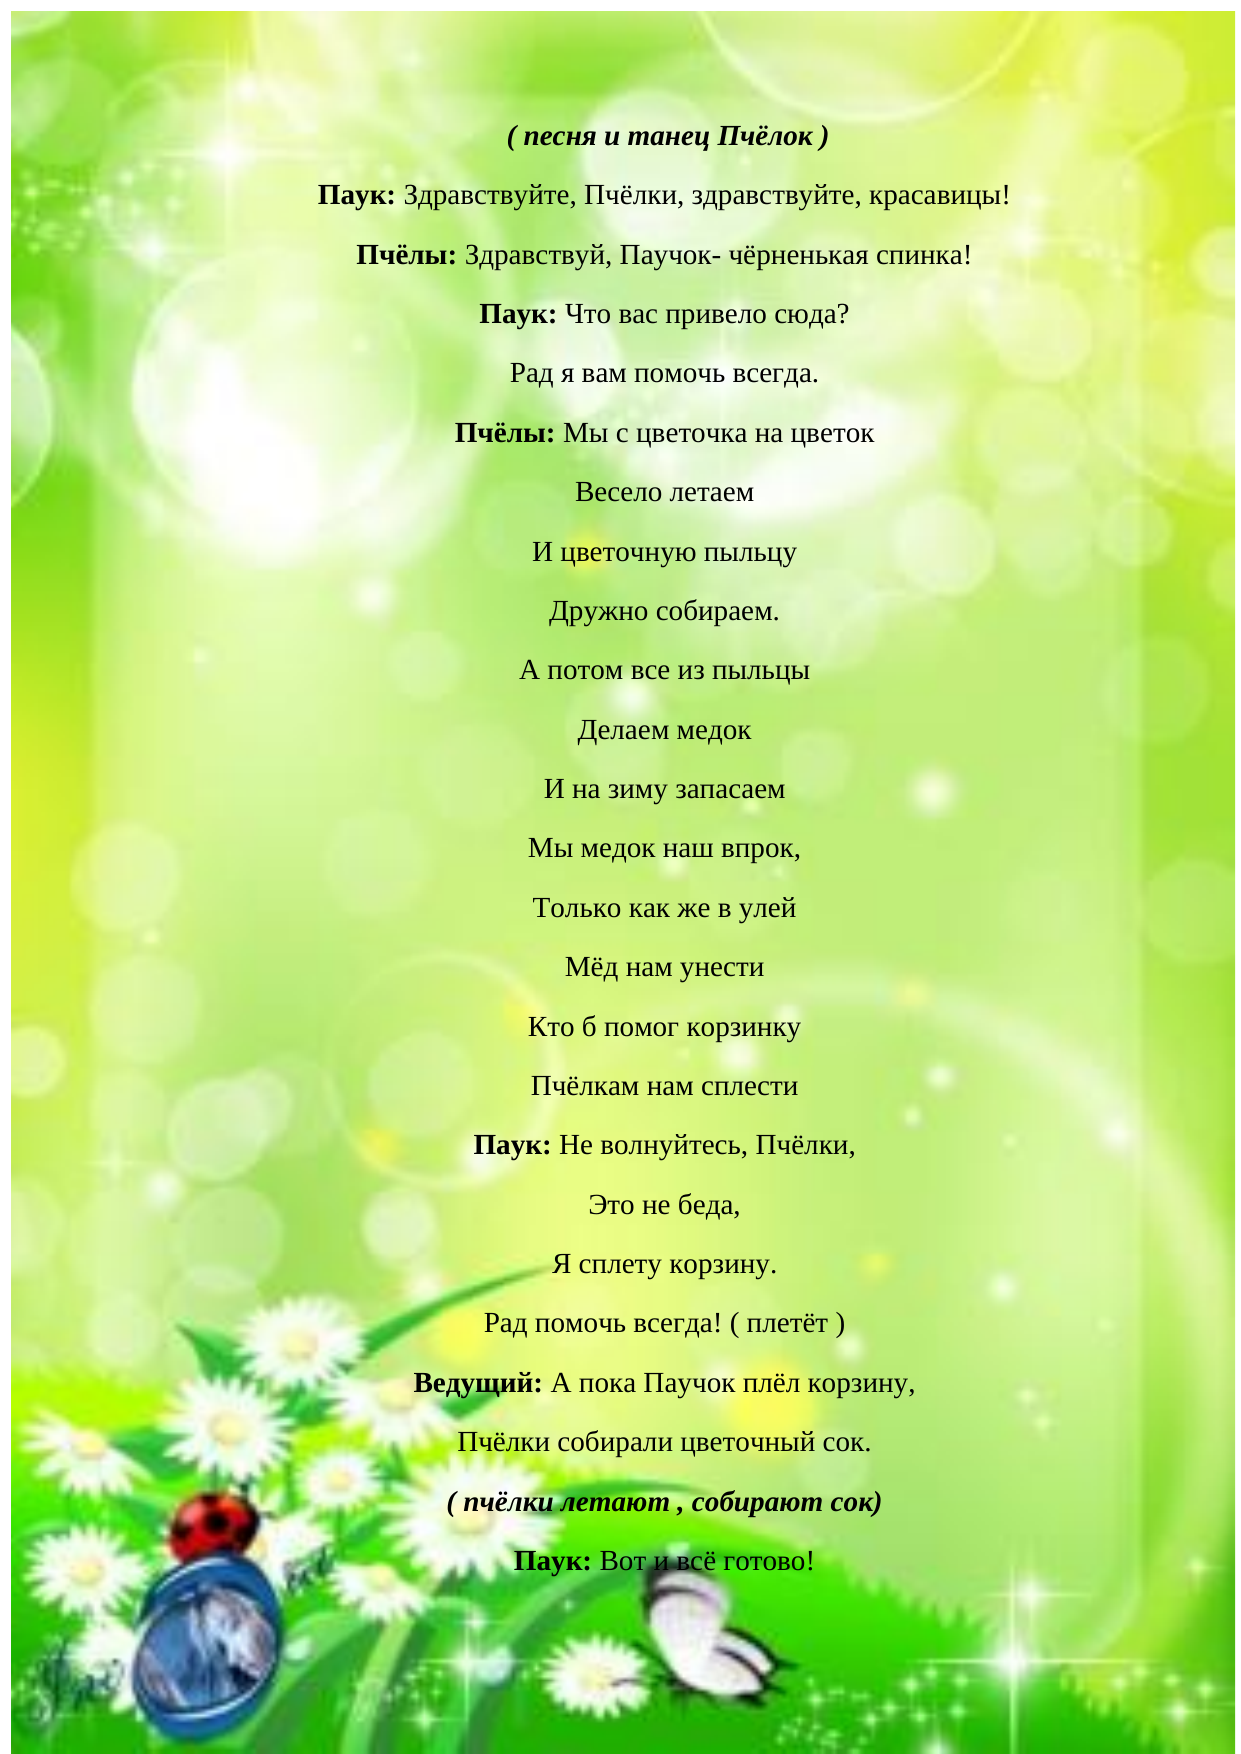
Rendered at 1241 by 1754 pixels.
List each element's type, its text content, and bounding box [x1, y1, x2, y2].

picture [11, 11, 1236, 1754]
text И на зиму запасаем [177, 771, 1152, 805]
text Ведущий: А пока Паучок плёл корзину, [177, 1365, 1152, 1398]
text Только как же в улей [177, 890, 1152, 923]
text Пчёлки собирали цветочный сок. [177, 1424, 1152, 1458]
text Паук: Здравствуйте, Пчёлки, здравствуйте, красавицы! [177, 177, 1152, 211]
text Пчёлы: Мы с цветочка на цветок [177, 415, 1152, 448]
text Дружно собираем. [177, 593, 1152, 627]
text Кто б помог корзинку [177, 1009, 1152, 1042]
text А потом все из пыльцы [177, 652, 1152, 686]
text Рад я вам помочь всегда. [177, 356, 1152, 389]
text Пчёлкам нам сплести [177, 1068, 1152, 1102]
text ( пчёлки летают , собирают сок) [177, 1484, 1152, 1517]
text Мы медок наш впрок, [177, 831, 1152, 864]
text Делаем медок [177, 712, 1152, 745]
text И цветочную пыльцу [177, 534, 1152, 567]
text Весело летаем [177, 474, 1152, 508]
text Паук: Не волнуйтесь, Пчёлки, [177, 1127, 1152, 1161]
text Я сплету корзину. [177, 1246, 1152, 1280]
text Мёд нам унести [177, 949, 1152, 983]
text Это не беда, [177, 1187, 1152, 1220]
text Пчёлы: Здравствуй, Паучок- чёрненькая спинка! [177, 237, 1152, 270]
text Паук: Что вас привело сюда? [177, 296, 1152, 330]
text ( песня и танец Пчёлок ) [177, 118, 1152, 152]
text Паук: Вот и всё готово! [177, 1543, 1152, 1577]
text Рад помочь всегда! ( плетёт ) [177, 1306, 1152, 1339]
